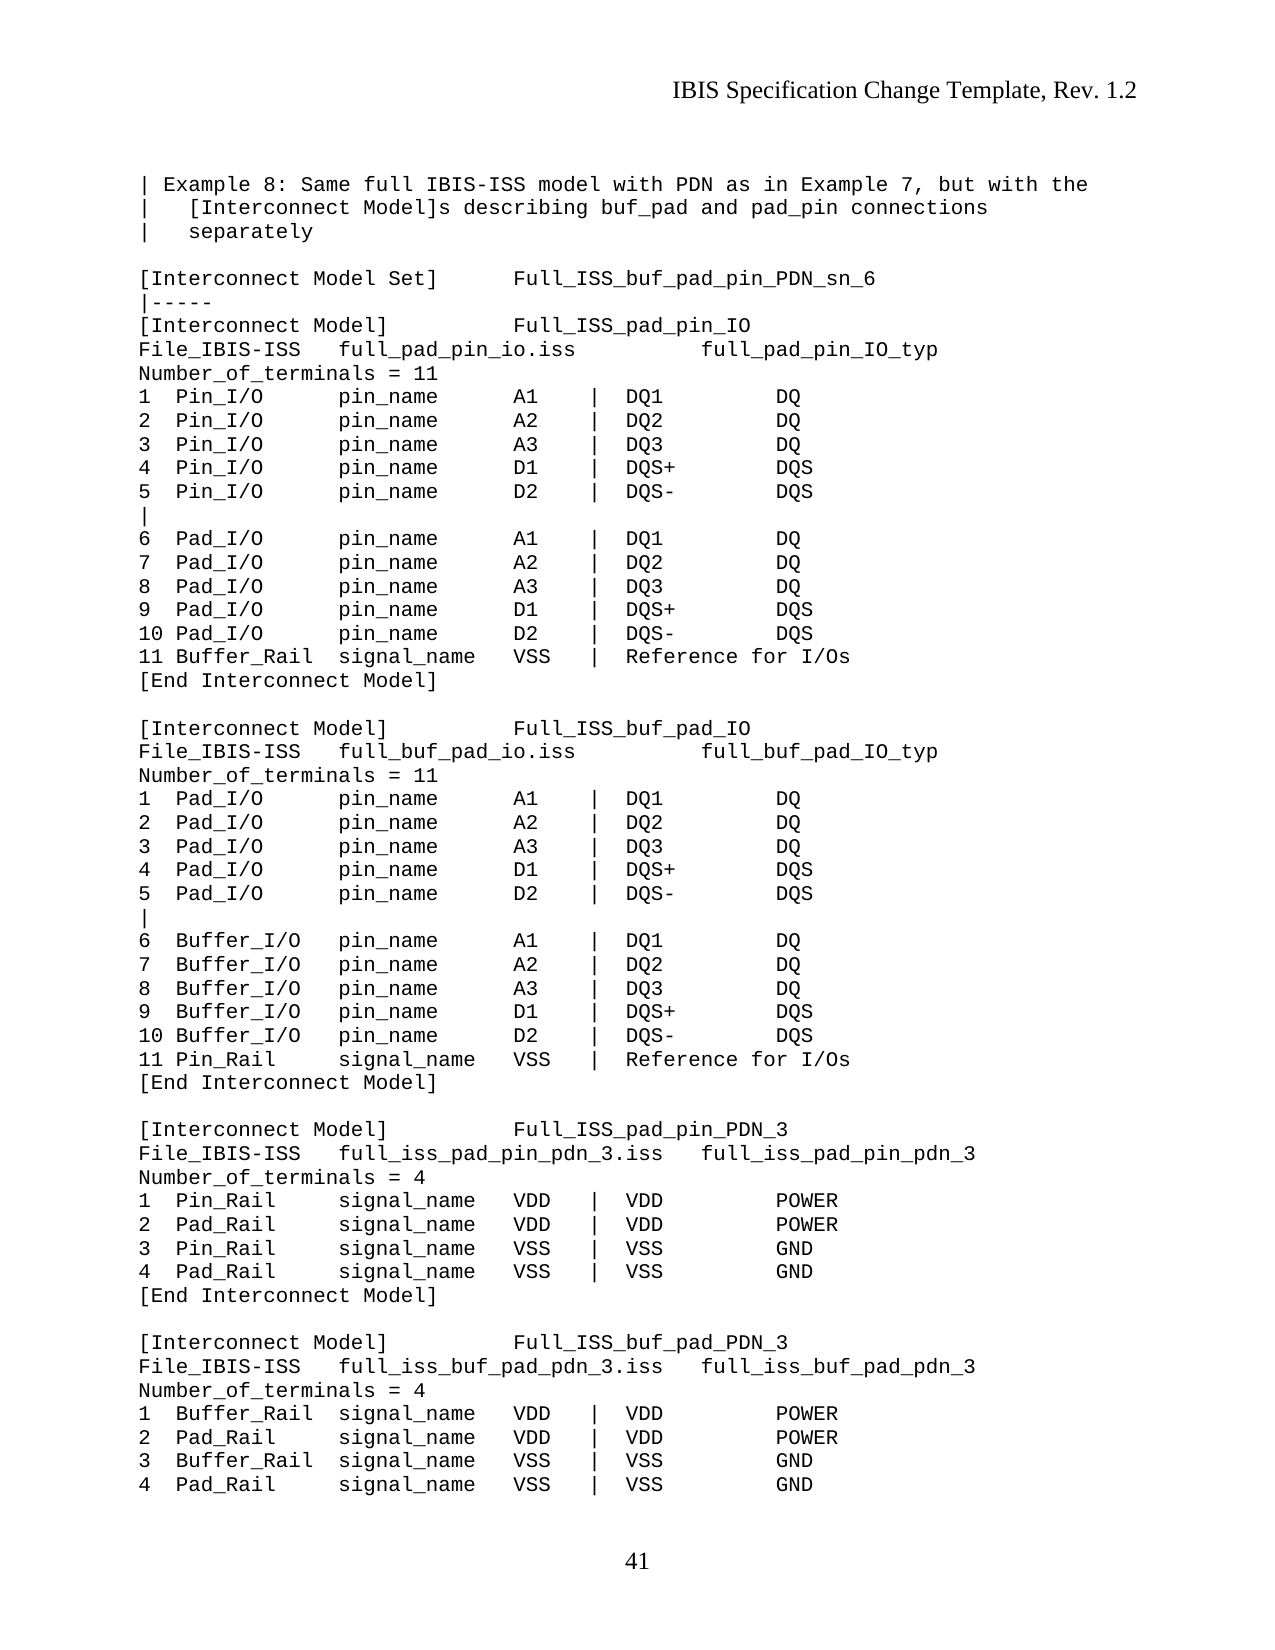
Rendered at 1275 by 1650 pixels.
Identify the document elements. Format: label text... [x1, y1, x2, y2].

text | [138, 907, 1137, 930]
text 1 Pin_I/O pin_name A1 | DQ1 DQ [138, 386, 1137, 410]
text 2 Pin_I/O pin_name A2 | DQ2 DQ [138, 410, 1137, 434]
text 10 Buffer_I/O pin_name D2 | DQS- DQS [138, 1025, 1137, 1048]
text | Example 8: Same full IBIS-ISS model with PDN as in Example 7, but with the [138, 174, 1137, 197]
text [End Interconnect Model] [138, 1072, 1137, 1096]
text 3 Buffer_Rail signal_name VSS | VSS GND [138, 1451, 1137, 1474]
text 5 Pad_I/O pin_name D2 | DQS- DQS [138, 883, 1137, 907]
text 1 Buffer_Rail signal_name VDD | VDD POWER [138, 1403, 1137, 1427]
text Number_of_terminals = 4 [138, 1379, 1137, 1403]
text File_IBIS-ISS full_iss_buf_pad_pdn_3.iss full_iss_buf_pad_pdn_3 [138, 1356, 1137, 1379]
text | [138, 505, 1137, 528]
text 2 Pad_Rail signal_name VDD | VDD POWER [138, 1214, 1137, 1238]
text File_IBIS-ISS full_iss_pad_pin_pdn_3.iss full_iss_pad_pin_pdn_3 [138, 1143, 1137, 1167]
text [Interconnect Model] Full_ISS_buf_pad_PDN_3 [138, 1332, 1137, 1356]
text 8 Pad_I/O pin_name A3 | DQ3 DQ [138, 576, 1137, 599]
text File_IBIS-ISS full_pad_pin_io.iss full_pad_pin_IO_typ [138, 339, 1137, 363]
text File_IBIS-ISS full_buf_pad_io.iss full_buf_pad_IO_typ [138, 741, 1137, 765]
text Number_of_terminals = 11 [138, 765, 1137, 788]
text 1 Pin_Rail signal_name VDD | VDD POWER [138, 1190, 1137, 1214]
text 9 Pad_I/O pin_name D1 | DQS+ DQS [138, 599, 1137, 623]
text 8 Buffer_I/O pin_name A3 | DQ3 DQ [138, 978, 1137, 1001]
text 7 Buffer_I/O pin_name A2 | DQ2 DQ [138, 954, 1137, 978]
text 11 Buffer_Rail signal_name VSS | Reference for I/Os [138, 647, 1137, 670]
text [End Interconnect Model] [138, 670, 1137, 694]
text | separately [138, 221, 1137, 244]
text Number_of_terminals = 4 [138, 1167, 1137, 1190]
text [Interconnect Model] Full_ISS_buf_pad_IO [138, 717, 1137, 741]
text [Interconnect Model] Full_ISS_pad_pin_PDN_3 [138, 1119, 1137, 1143]
text Number_of_terminals = 11 [138, 363, 1137, 386]
text 6 Buffer_I/O pin_name A1 | DQ1 DQ [138, 930, 1137, 954]
text 4 Pad_Rail signal_name VSS | VSS GND [138, 1261, 1137, 1285]
text 2 Pad_I/O pin_name A2 | DQ2 DQ [138, 812, 1137, 836]
text 2 Pad_Rail signal_name VDD | VDD POWER [138, 1427, 1137, 1451]
text |----- [138, 292, 1137, 316]
text 4 Pad_I/O pin_name D1 | DQS+ DQS [138, 859, 1137, 883]
text 4 Pad_Rail signal_name VSS | VSS GND [138, 1474, 1137, 1498]
text 1 Pad_I/O pin_name A1 | DQ1 DQ [138, 788, 1137, 812]
text [Interconnect Model] Full_ISS_pad_pin_IO [138, 316, 1137, 339]
text 10 Pad_I/O pin_name D2 | DQS- DQS [138, 623, 1137, 647]
text 11 Pin_Rail signal_name VSS | Reference for I/Os [138, 1048, 1137, 1072]
text 6 Pad_I/O pin_name A1 | DQ1 DQ [138, 528, 1137, 552]
text 3 Pin_Rail signal_name VSS | VSS GND [138, 1238, 1137, 1261]
text 4 Pin_I/O pin_name D1 | DQS+ DQS [138, 457, 1137, 481]
text [Interconnect Model Set] Full_ISS_buf_pad_pin_PDN_sn_6 [138, 268, 1137, 292]
text 9 Buffer_I/O pin_name D1 | DQS+ DQS [138, 1001, 1137, 1025]
text 7 Pad_I/O pin_name A2 | DQ2 DQ [138, 552, 1137, 576]
text 3 Pad_I/O pin_name A3 | DQ3 DQ [138, 836, 1137, 859]
text 3 Pin_I/O pin_name A3 | DQ3 DQ [138, 434, 1137, 457]
text | [Interconnect Model]s describing buf_pad and pad_pin connections [138, 197, 1137, 221]
text 5 Pin_I/O pin_name D2 | DQS- DQS [138, 481, 1137, 505]
text [End Interconnect Model] [138, 1285, 1137, 1309]
